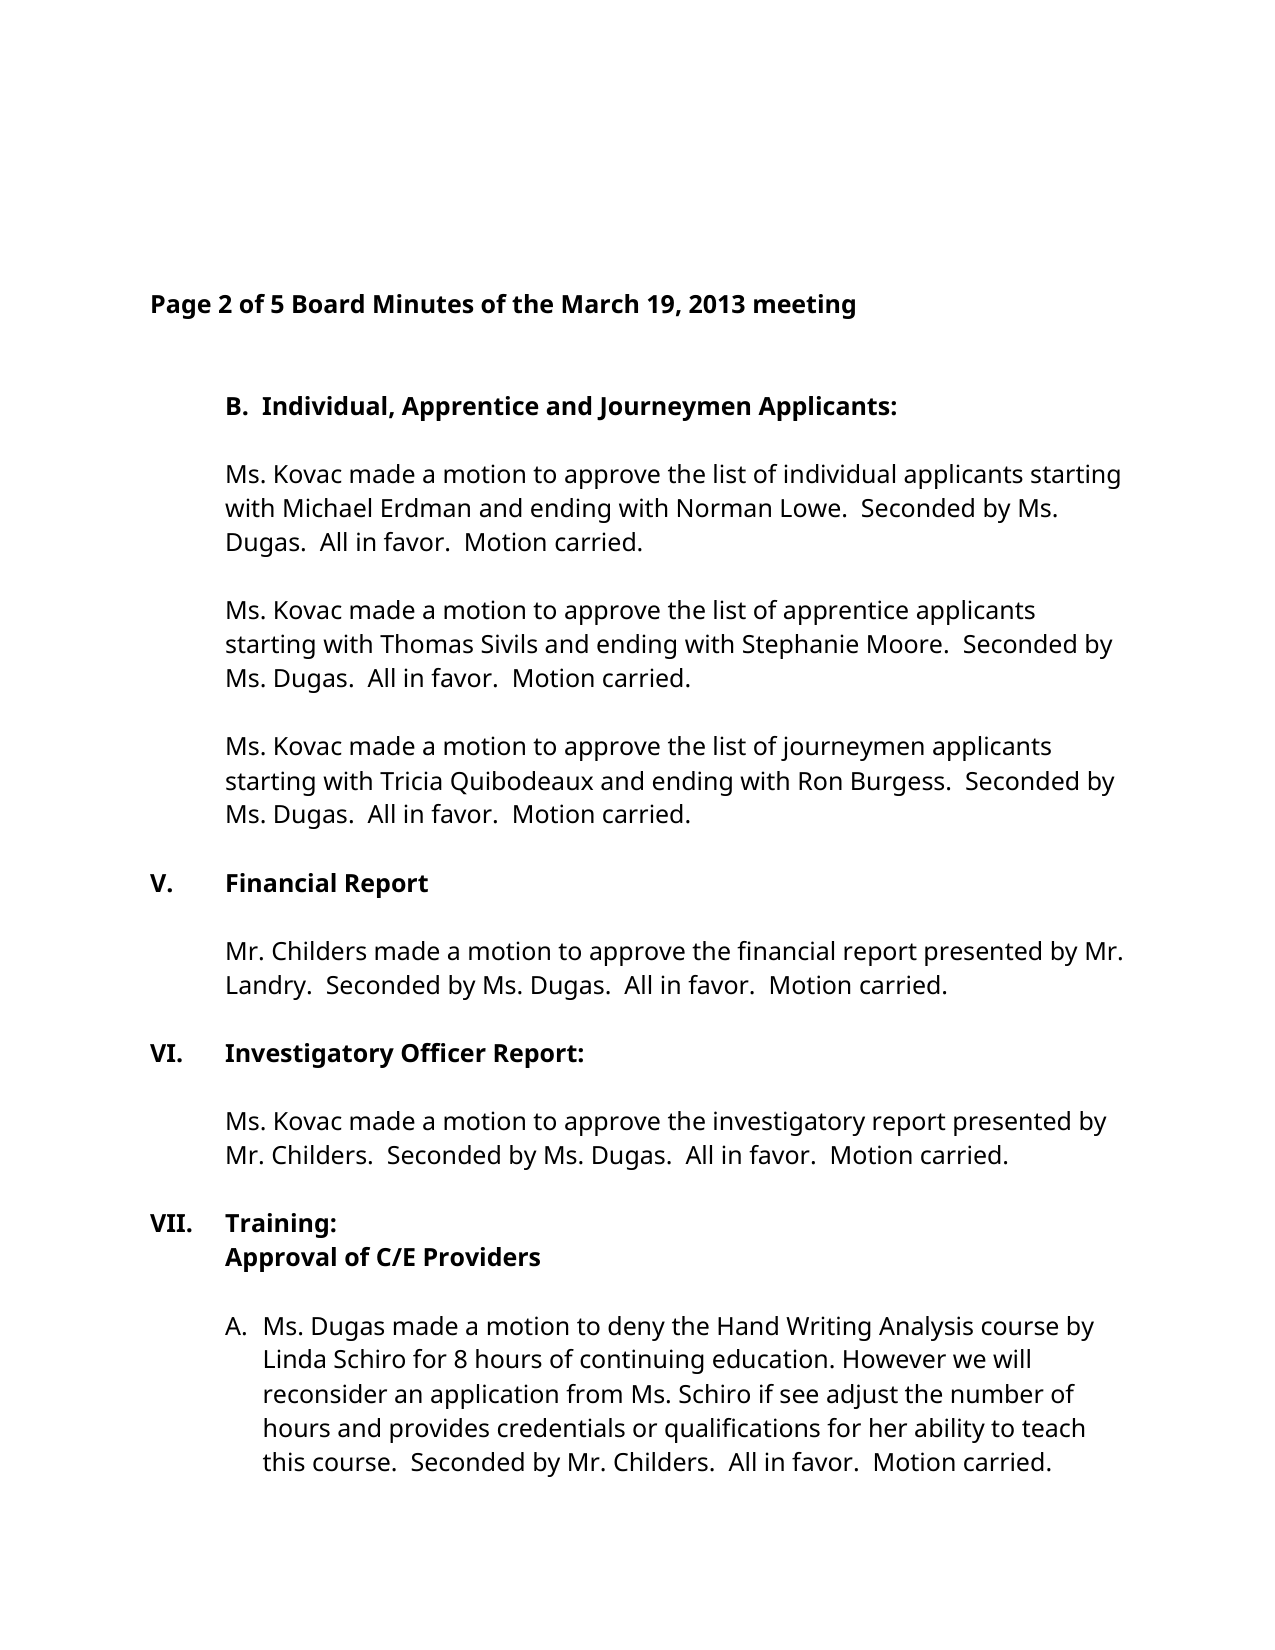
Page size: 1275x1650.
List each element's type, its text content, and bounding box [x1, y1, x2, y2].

text Ms. Kovac made a motion to approve the list of journeymen applicants starting with Tricia Quibodeaux and ending with Ron Burgess. Seconded by Ms. Dugas. All in favor. Motion carried. [225, 729, 1125, 831]
text B. Individual, Apprentice and Journeymen Applicants: [150, 388, 1125, 422]
text Approval of C/E Providers [150, 1240, 1125, 1274]
text VII. Training: [150, 1206, 1125, 1240]
text VI. Investigatory Officer Report: [150, 1036, 1125, 1070]
text V. Financial Report [150, 865, 1125, 899]
text Ms. Kovac made a motion to approve the investigatory report presented by Mr. Childers. Seconded by Ms. Dugas. All in favor. Motion carried. [225, 1104, 1125, 1172]
list Ms. Dugas made a motion to deny the Hand Writing Analysis course by Linda Schiro for 8 hours of continuing education. However we will reconsider an application from Ms. Schiro if see adjust the number of hours and provides credentials or qualifications for her ability to teach this course. Seconded by Mr. Childers. All in favor. Motion carried. [225, 1308, 1125, 1478]
text Mr. Childers made a motion to approve the financial report presented by Mr. Landry. Seconded by Ms. Dugas. All in favor. Motion carried. [225, 933, 1125, 1002]
text Ms. Kovac made a motion to approve the list of apprentice applicants starting with Thomas Sivils and ending with Stephanie Moore. Seconded by Ms. Dugas. All in favor. Motion carried. [225, 593, 1125, 695]
text Ms. Kovac made a motion to approve the list of individual applicants starting with Michael Erdman and ending with Norman Lowe. Seconded by Ms. Dugas. All in favor. Motion carried. [225, 457, 1125, 559]
text Page 2 of 5 Board Minutes of the March 19, 2013 meeting [150, 286, 1125, 320]
